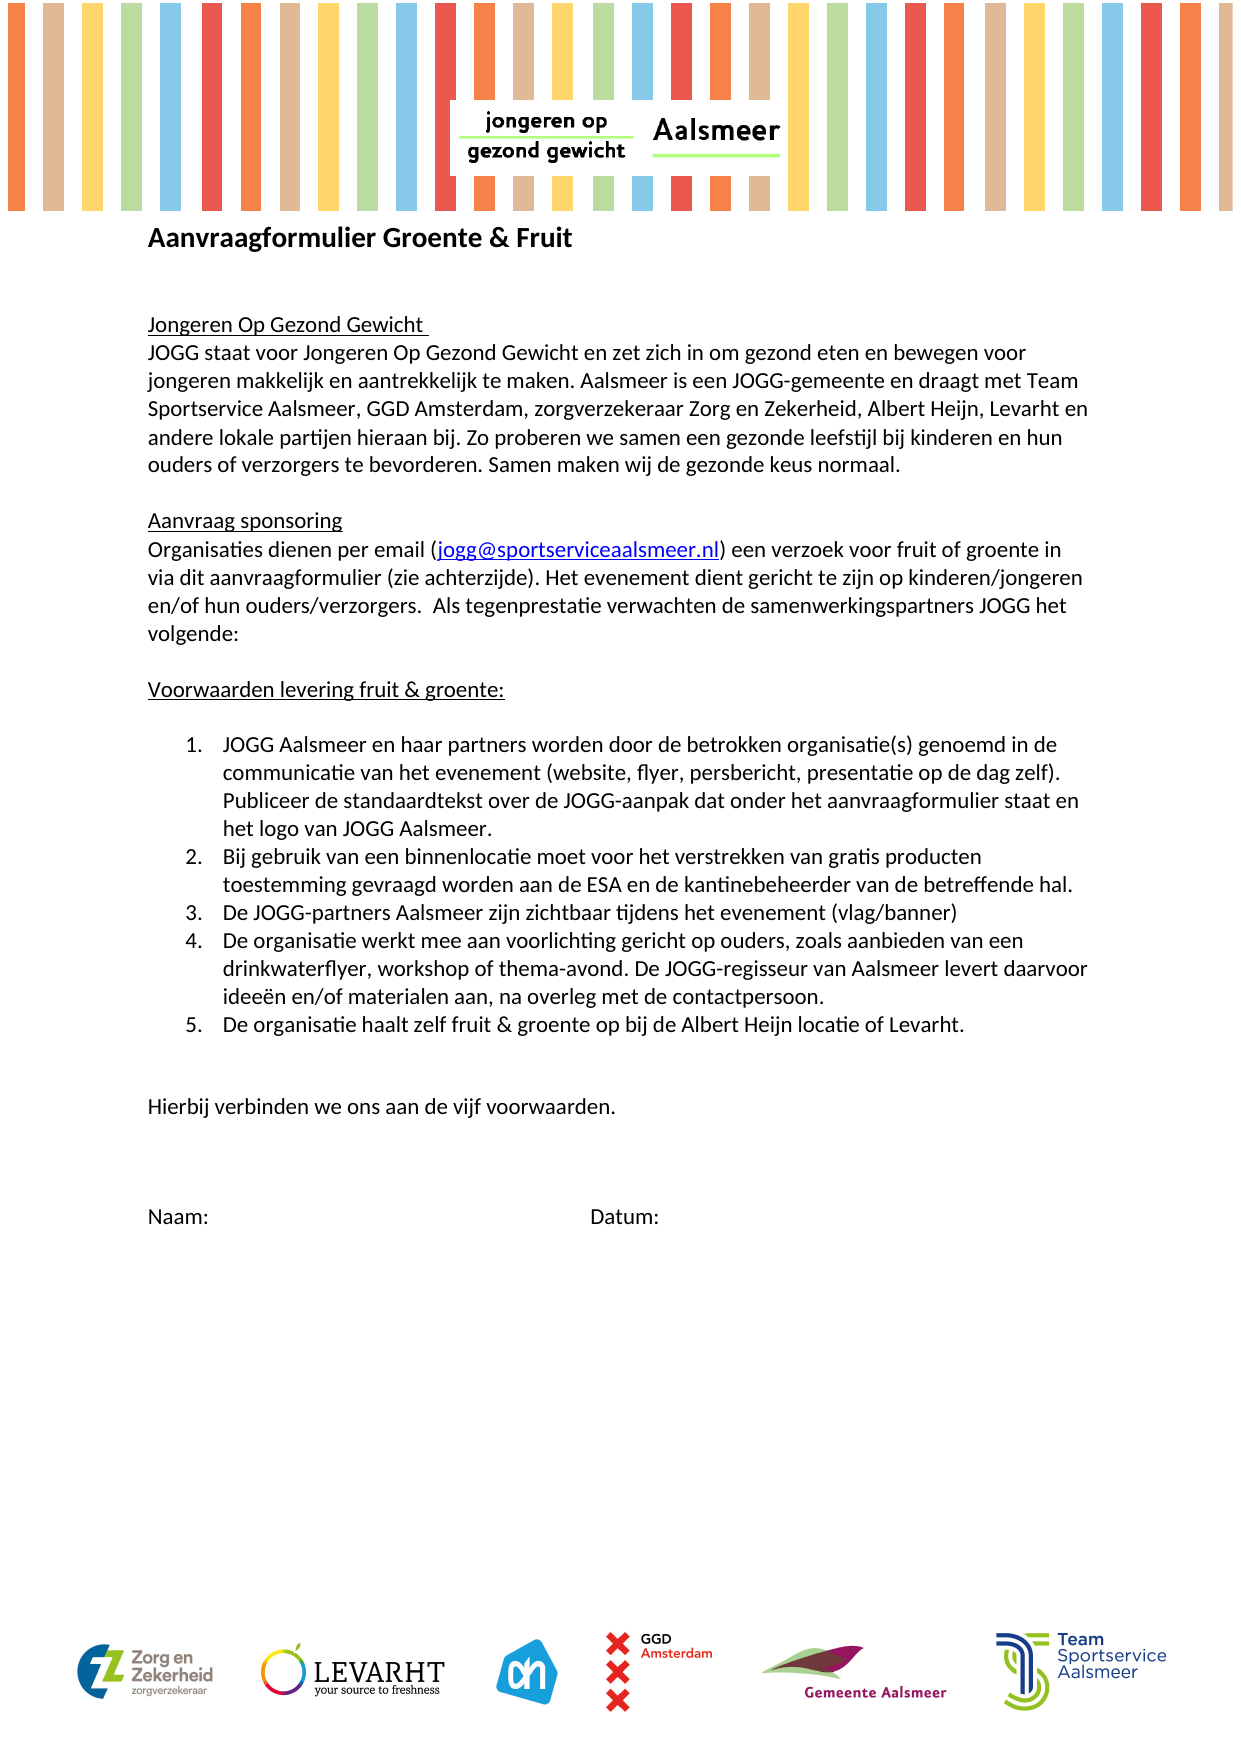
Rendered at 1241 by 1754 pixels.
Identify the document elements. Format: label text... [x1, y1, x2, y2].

text Aanvraagformulier Groente & Fruit [148, 148, 1093, 254]
list JOGG Aalsmeer en haar partners worden door de betrokken organisatie(s) genoemd in de communicatie van het evenement (website, flyer, persbericht, presentatie op de dag zelf). Publiceer de standaardtekst over de JOGG-aanpak dat onder het aanvraagformulier staat en het logo van JOGG Aalsmeer. [185, 730, 1093, 842]
list De organisatie haalt zelf fruit & groente op bij de Albert Heijn locatie of Levarht. [185, 1010, 1093, 1038]
text Voorwaarden levering fruit & groente: [148, 675, 1093, 730]
text Aanvraag sponsoring [148, 507, 1093, 535]
text Hierbij verbinden we ons aan de vijf voorwaarden. [148, 1092, 1093, 1120]
list De JOGG-partners Aalsmeer zijn zichtbaar tijdens het evenement (vlag/banner) [185, 898, 1093, 926]
text Organisaties dienen per email (jogg@sportserviceaalsmeer.nl) een verzoek voor fruit of groente in via dit aanvraagformulier (zie achterzijde). Het evenement dient gericht te zijn op kinderen/jongeren en/of hun ouders/verzorgers. Als tegenprestatie verwachten de samenwerkingspartners JOGG het volgende: [148, 535, 1093, 647]
picture [450, 100, 788, 176]
list De organisatie werkt mee aan voorlichting gericht op ouders, zoals aanbieden van een drinkwaterflyer, workshop of thema-avond. De JOGG-regisseur van Aalsmeer levert daarvoor ideeën en/of materialen aan, na overleg met de contactpersoon. [185, 926, 1093, 1010]
text Sportservice Aalsmeer, GGD Amsterdam, zorgverzekeraar Zorg en Zekerheid, Albert Heijn, Levarht en andere lokale partijen hieraan bij. Zo proberen we samen een gezonde leefstijl bij kinderen en hun ouders of verzorgers te bevorderen. Samen maken wij de gezonde keus normaal. [148, 394, 1093, 479]
picture [0, 1612, 1236, 1725]
text JOGG staat voor Jongeren Op Gezond Gewicht en zet zich in om gezond eten en bewegen voor jongeren makkelijk en aantrekkelijk te maken. Aalsmeer is een JOGG-gemeente en draagt met Team [148, 338, 1093, 394]
list Bij gebruik van een binnenlocatie moet voor het verstrekken van gratis producten toestemming gevraagd worden aan de ESA en de kantinebeheerder van de betreffende hal. [185, 842, 1093, 898]
text Jongeren Op Gezond Gewicht [148, 311, 1093, 338]
text Naam: Datum: [148, 1202, 1093, 1231]
